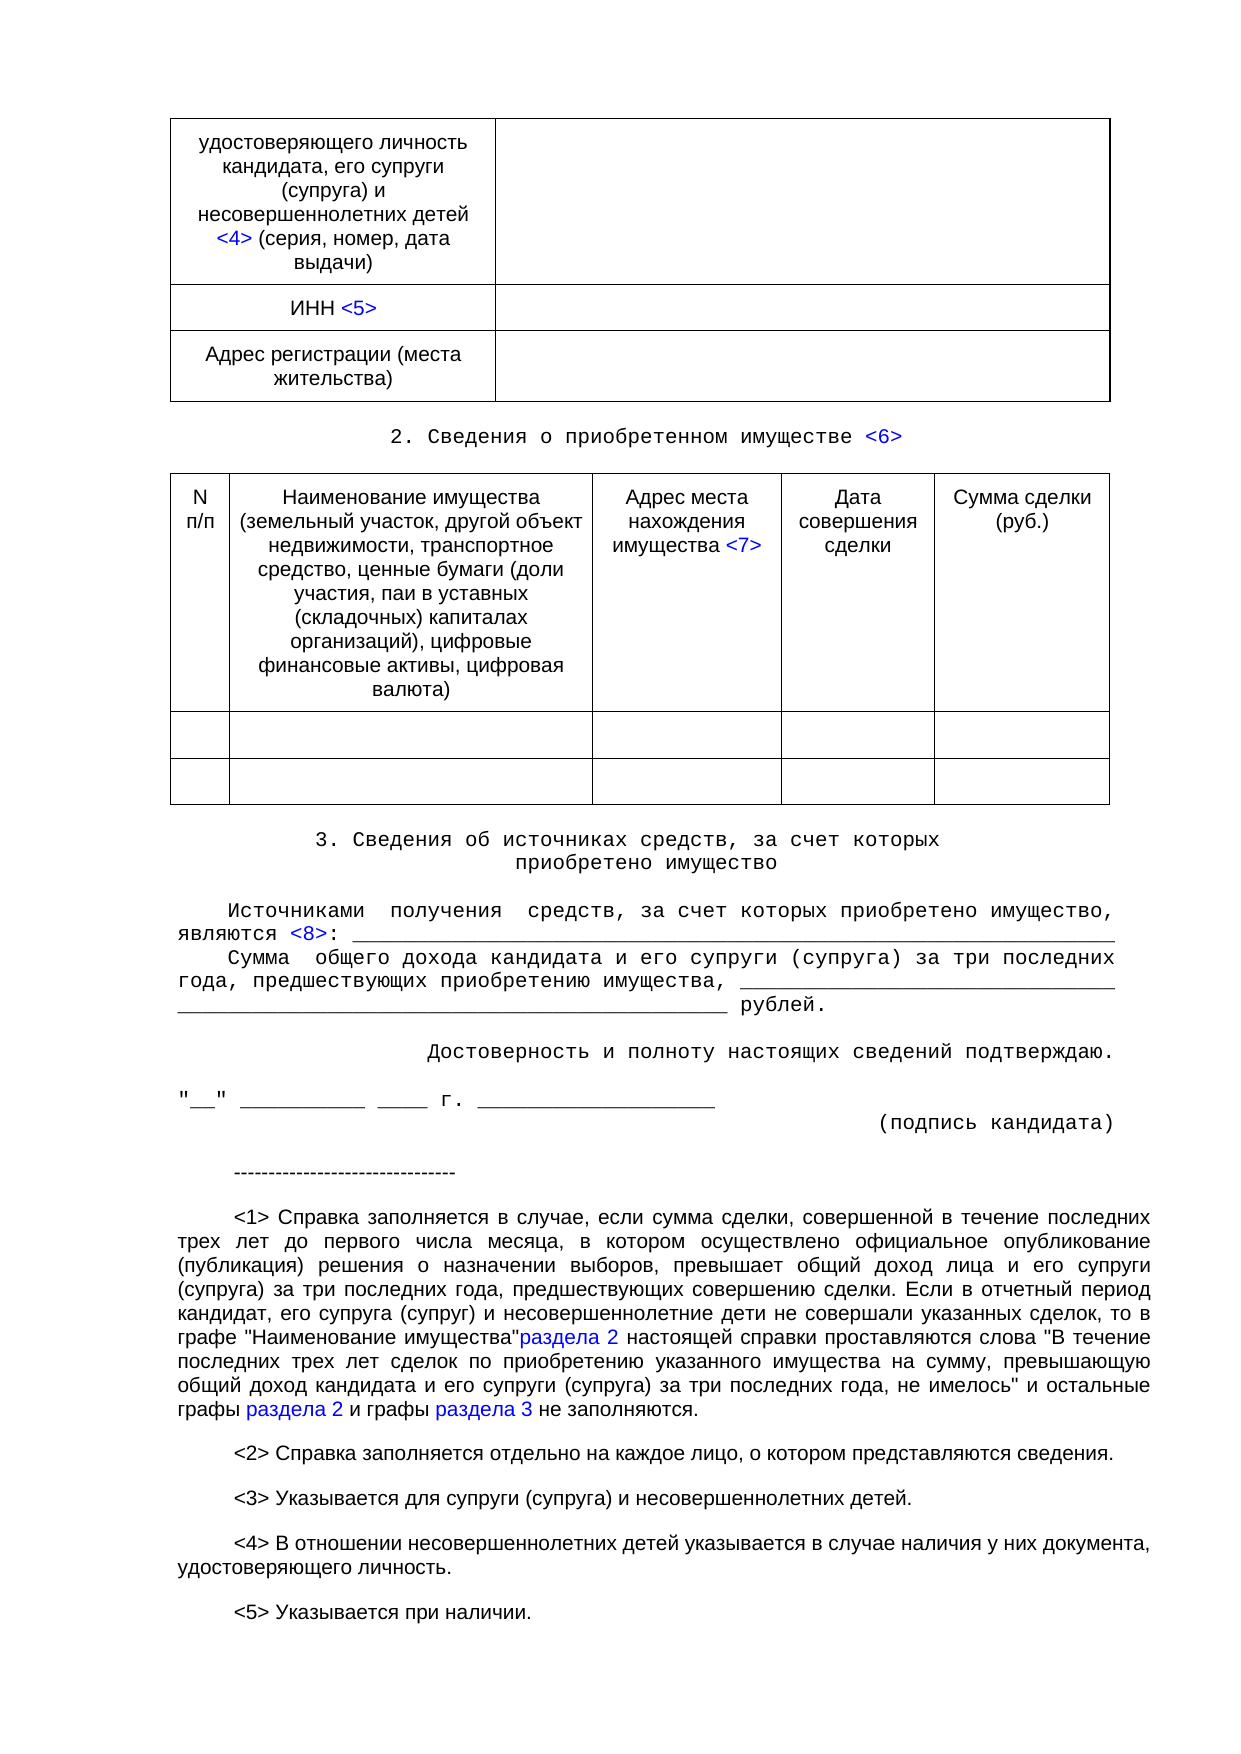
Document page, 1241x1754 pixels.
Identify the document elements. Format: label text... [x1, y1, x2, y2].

text приобретено имущество [177, 852, 1152, 876]
table_cell ИНН <5> [171, 285, 495, 330]
text <5> Указывается при наличии. [177, 1599, 1152, 1623]
table_cell [782, 759, 934, 804]
table_cell [496, 119, 1109, 284]
text являются <8>: _____________________________________________________________ [177, 923, 1152, 947]
text Достоверность и полноту настоящих сведений подтверждаю. [177, 1041, 1152, 1065]
text ____________________________________________ рублей. [177, 994, 1152, 1018]
table_cell [935, 759, 1109, 804]
table_cell [171, 712, 229, 757]
table_cell Адрес регистрации (места жительства) [171, 331, 495, 401]
table_cell [496, 285, 1109, 330]
text Источниками получения средств, за счет которых приобретено имущество, [177, 899, 1152, 923]
table_cell [935, 712, 1109, 757]
text -------------------------------- [177, 1160, 1152, 1184]
table_cell [593, 759, 781, 804]
text 2. Сведения о приобретенном имуществе <6> [177, 426, 1152, 449]
table_cell [171, 759, 229, 804]
text <4> В отношении несовершеннолетних детей указывается в случае наличия у них документа, удостоверяющего личность. [177, 1531, 1152, 1579]
text <3> Указывается для супруги (супруга) и несовершеннолетних детей. [177, 1486, 1152, 1510]
table_header Адрес места нахождения имущества <7> [593, 474, 781, 711]
text Сумма общего дохода кандидата и его супруги (супруга) за три последних [177, 947, 1152, 971]
text года, предшествующих приобретению имущества, ______________________________ [177, 971, 1152, 994]
text (подпись кандидата) [177, 1112, 1152, 1136]
text <2> Справка заполняется отдельно на каждое лицо, о котором представляются сведения. [177, 1441, 1152, 1465]
table_header N п/п [171, 474, 229, 711]
text 3. Сведения об источниках средств, за счет которых [177, 829, 1152, 852]
table_cell [230, 712, 592, 757]
table_cell [782, 712, 934, 757]
text "__" __________ ____ г. ___________________ [177, 1089, 1152, 1112]
table_cell [230, 759, 592, 804]
text <1> Справка заполняется в случае, если сумма сделки, совершенной в течение последних трех лет до первого числа месяца, в котором осуществлено официальное опубликование (публикация) решения о назначении выборов, превышает общий доход лица и его супруги (супруга) за три последних года, предшествующих совершению сделки. Если в отчетный период кандидат, его супруга (супруг) и несовершеннолетние дети не совершали указанных сделок, то в графе "Наименование имущества"раздела 2 настоящей справки проставляются слова "В течение последних трех лет сделок по приобретению указанного имущества на сумму, превышающую общий доход кандидата и его супруги (супруга) за три последних года, не имелось" и остальные графы раздела 2 и графы раздела 3 не заполняются. [177, 1205, 1152, 1420]
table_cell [171, 119, 495, 284]
table_cell [593, 712, 781, 757]
table_header Дата совершения сделки [782, 474, 934, 711]
table_header Наименование имущества (земельный участок, другой объект недвижимости, транспортное средство, ценные бумаги (доли участия, паи в уставных (складочных) капиталах организаций), цифровые финансовые активы, цифровая валюта) [230, 474, 592, 711]
table_header Сумма сделки (руб.) [935, 474, 1109, 711]
table_cell [496, 331, 1109, 401]
